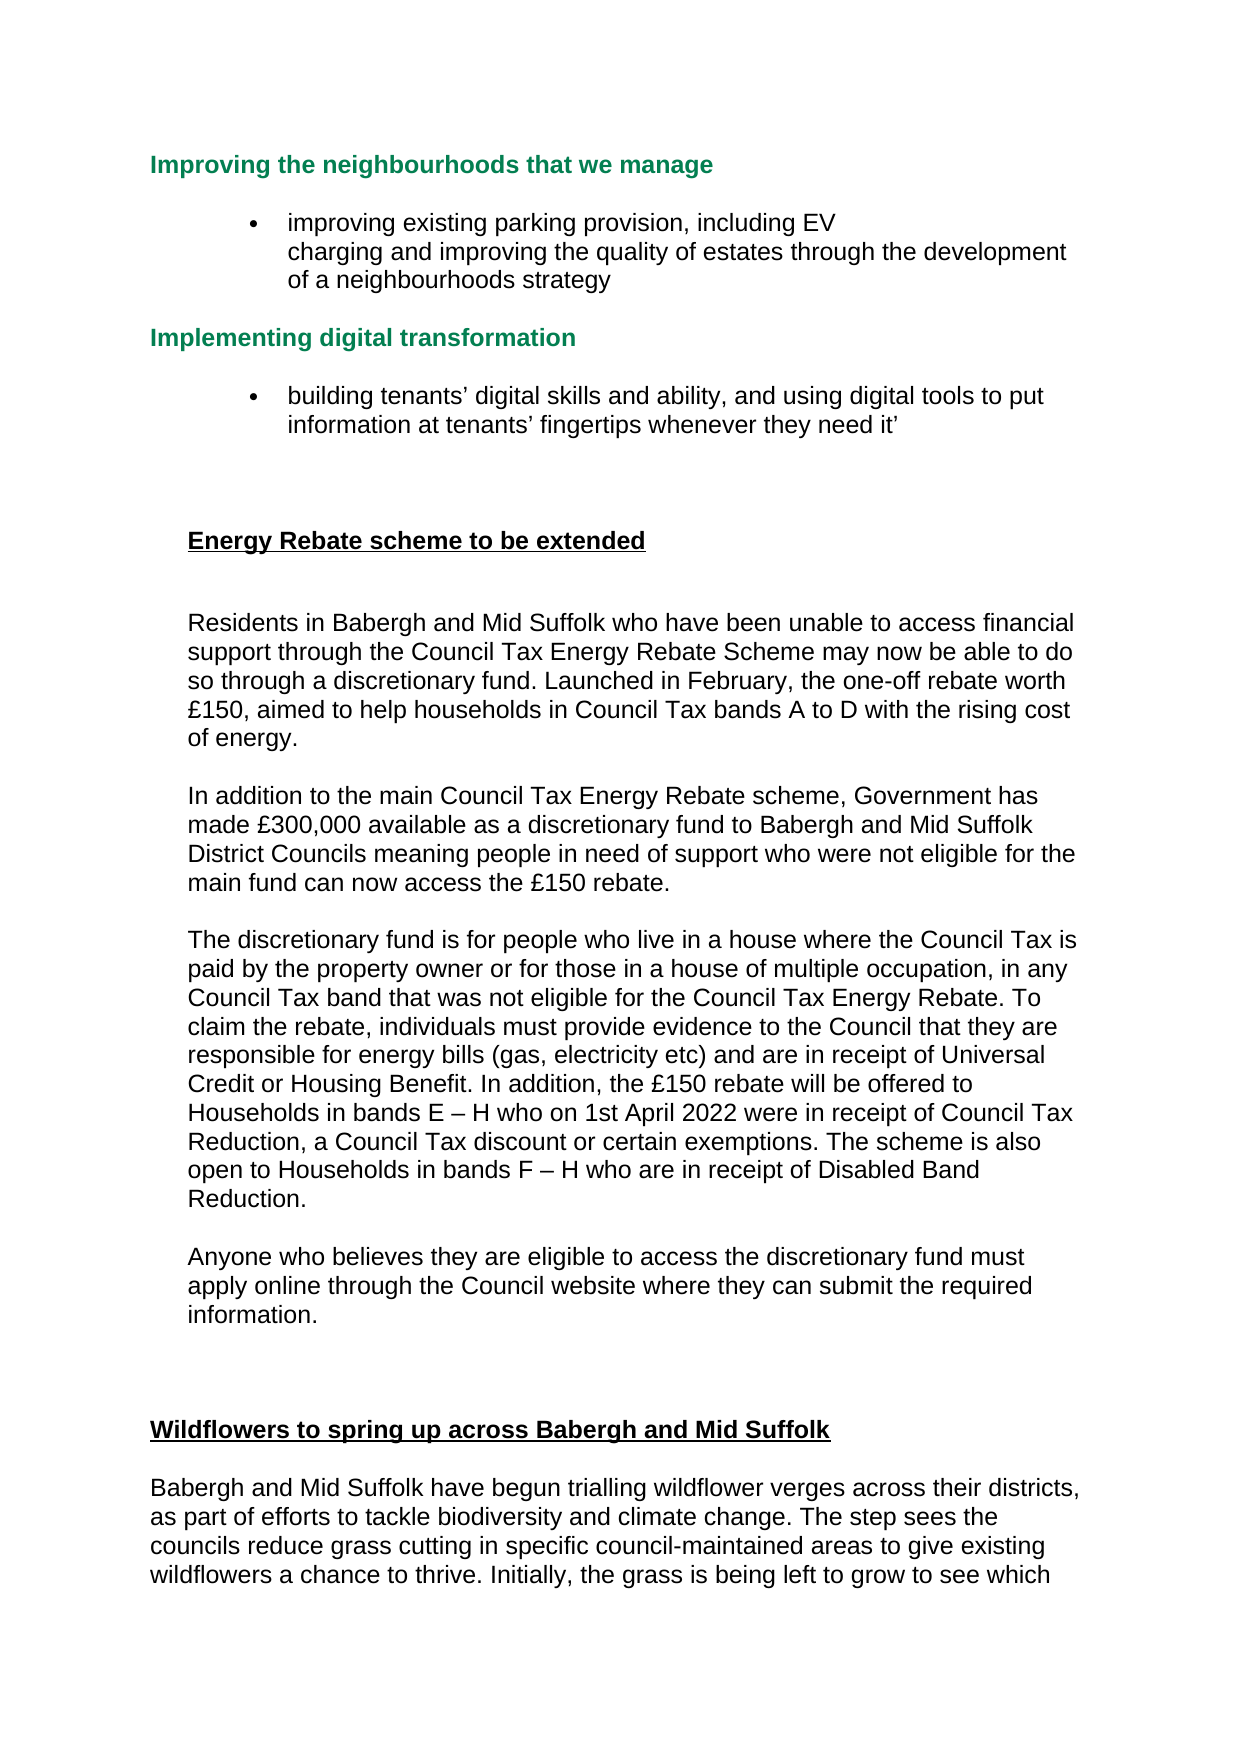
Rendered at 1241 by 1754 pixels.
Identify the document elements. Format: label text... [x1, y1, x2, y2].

text Residents in Babergh and Mid Suffolk who have been unable to access financial support through the Council Tax Energy Rebate Scheme may now be able to do so through a discretionary fund. Launched in February, the one-off rebate worth £150, aimed to help households in Council Tax bands A to D with the rising cost of energy. [187, 608, 1090, 752]
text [150, 1473, 1090, 1588]
list building tenants’ digital skills and ability, and using digital tools to put information at tenants’ fingertips whenever they need it’ [250, 381, 1090, 439]
text Improving the neighbourhoods that we manage [150, 150, 1090, 179]
subtitle Energy Rebate scheme to be extended [187, 526, 1090, 554]
text Wildflowers to spring up across Babergh and Mid Suffolk [150, 1415, 1090, 1444]
text The discretionary fund is for people who live in a house where the Council Tax is paid by the property owner or for those in a house of multiple occupation, in any Council Tax band that was not eligible for the Council Tax Energy Rebate. To claim the rebate, individuals must provide evidence to the Council that they are responsible for energy bills (gas, electricity etc) and are in receipt of Universal Credit or Housing Benefit. In addition, the £150 rebate will be offered to Households in bands E – H who on 1st April 2022 were in receipt of Council Tax Reduction, a Council Tax discount or certain exemptions. The scheme is also open to Households in bands F – H who are in receipt of Disabled Band Reduction. [187, 925, 1090, 1213]
text In addition to the main Council Tax Energy Rebate scheme, Government has made £300,000 available as a discretionary fund to Babergh and Mid Suffolk District Councils meaning people in need of support who were not eligible for the main fund can now access the £150 rebate. [187, 781, 1090, 896]
list improving existing parking provision, including EV charging and improving the quality of estates through the development of a neighbourhoods strategy [250, 208, 1090, 294]
text Anyone who believes they are eligible to access the discretionary fund must apply online through the Council website where they can submit the required information. [187, 1242, 1090, 1328]
text Implementing digital transformation [150, 323, 1090, 352]
